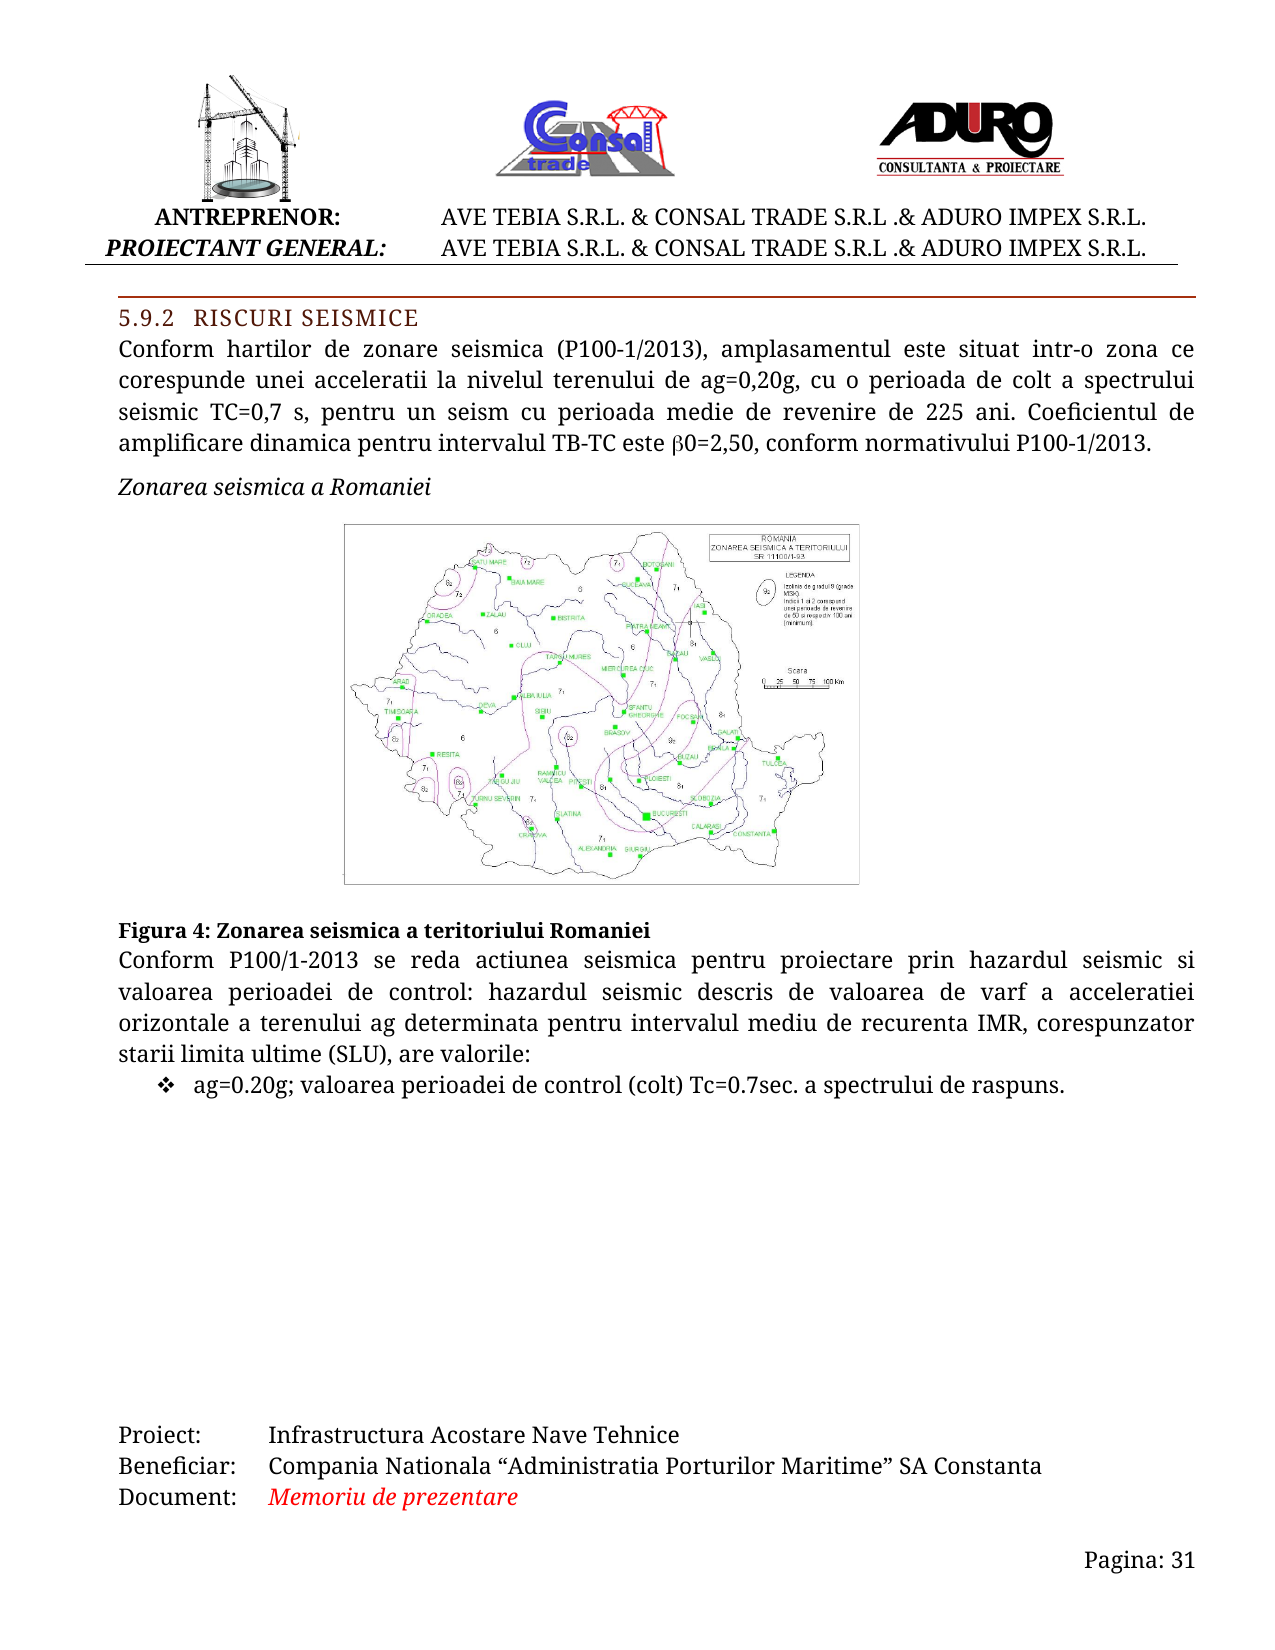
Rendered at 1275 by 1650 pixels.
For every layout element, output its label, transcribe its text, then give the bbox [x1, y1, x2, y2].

subtitle Riscuri seismice [118, 298, 1196, 333]
picture [342, 522, 860, 885]
picture [489, 92, 686, 184]
list ag=0.20g; valoarea perioadei de control (colt) Tc=0.7sec. a spectrului de raspuns. [156, 1069, 1196, 1101]
text Figura 4: Zonarea seismica a teritoriului Romaniei [118, 916, 1196, 944]
text Zonarea seismica a Romaniei [118, 470, 1196, 502]
text Conform P100/1-2013 se reda actiunea seismica pentru proiectare prin hazardul seismic si valoarea perioadei de control: hazardul seismic descris de valoarea de varf a acceleratiei orizontale a terenului ag determinata pentru intervalul mediu de recurenta IMR, corespunzator starii limita ultime (SLU), are valorile: [118, 944, 1196, 1069]
picture [195, 75, 300, 202]
text Conform hartilor de zonare seismica (P100-1/2013), amplasamentul este situat intr-o zona ce corespunde unei acceleratii la nivelul terenului de ag=0,20g, cu o perioada de colt a spectrului seismic TC=0,7 s, pentru un seism cu perioada medie de revenire de 225 ani. Coeficientul de amplificare dinamica pentru intervalul TB-TC este 0=2,50, conform normativului P100-1/2013. [118, 333, 1196, 458]
picture [875, 97, 1068, 179]
